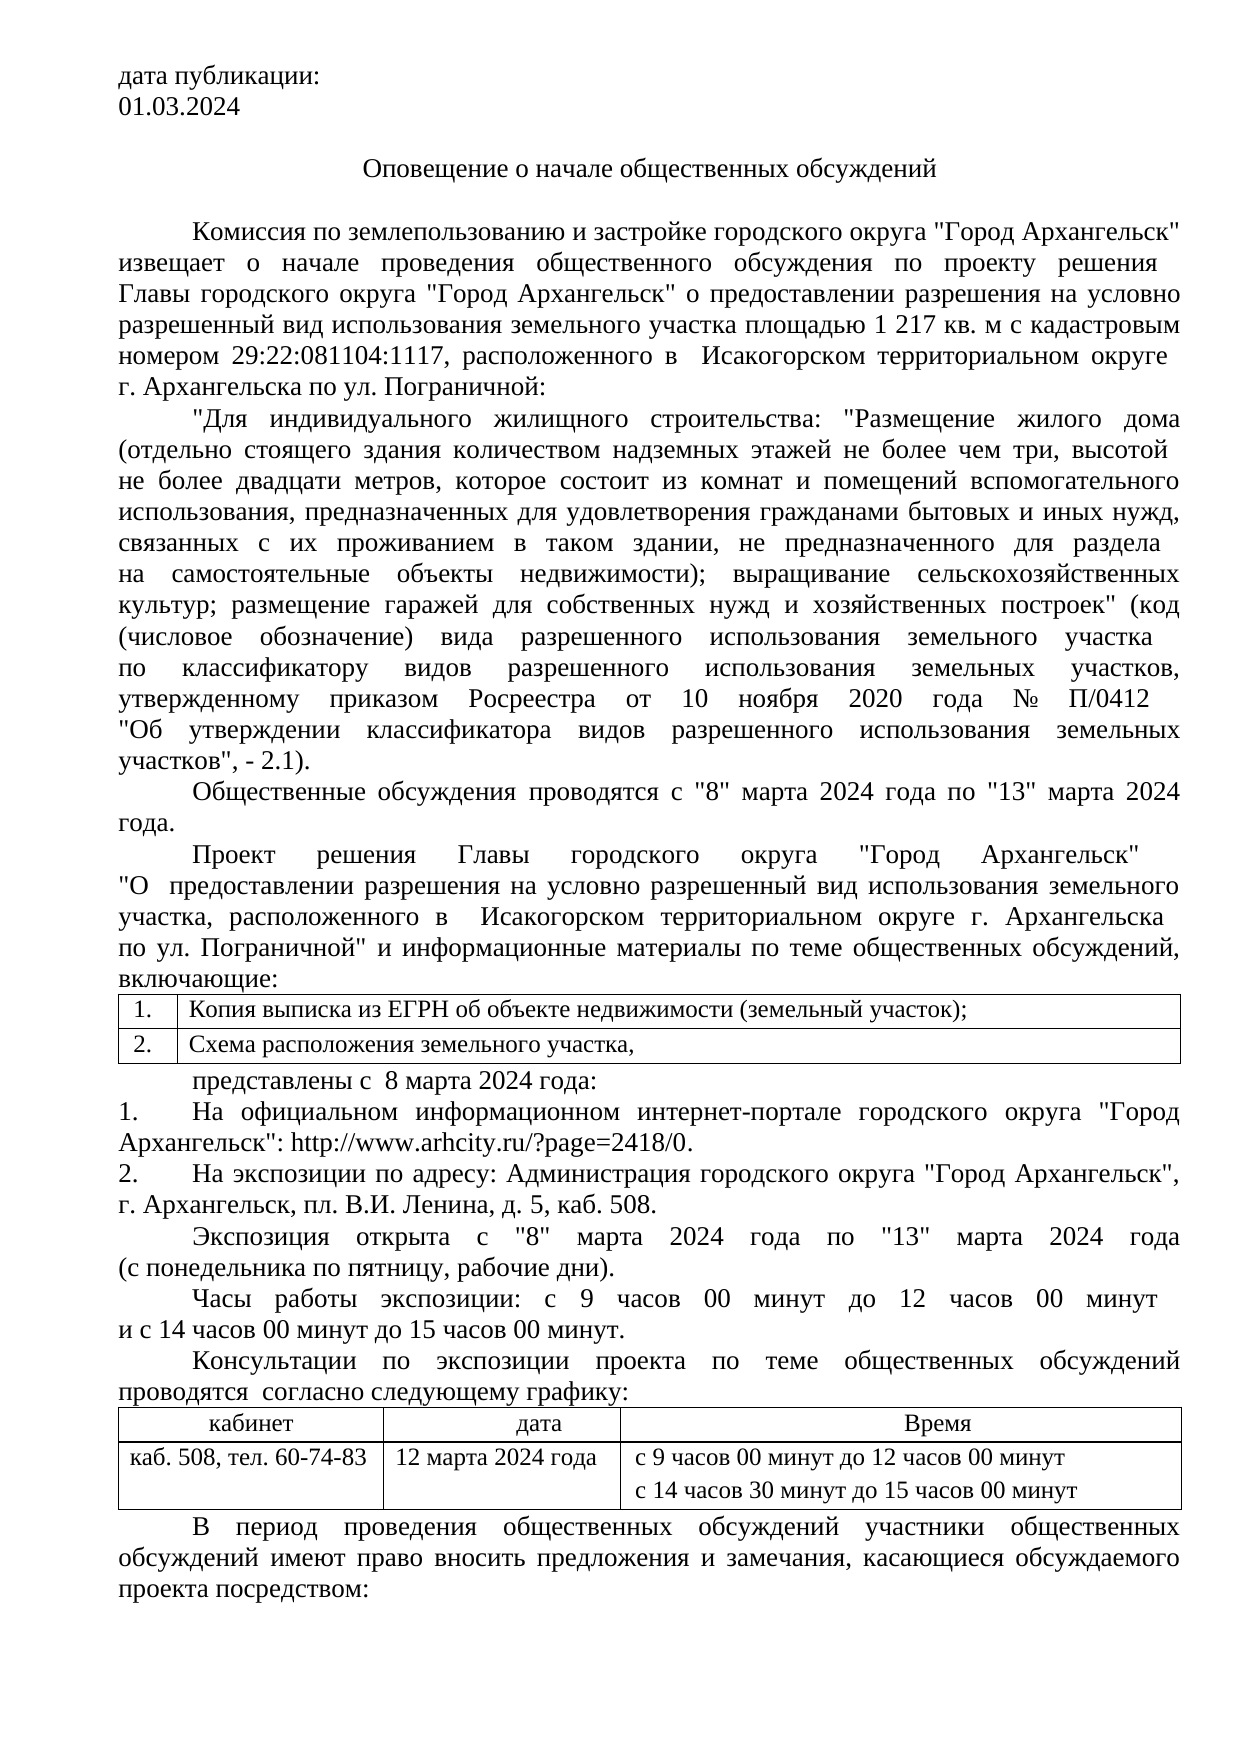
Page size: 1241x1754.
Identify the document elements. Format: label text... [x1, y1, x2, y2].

table_cell с 9 часов 00 минут до 12 часов 00 минут с 14 часов 30 минут до 15 часов 00 минут [621, 1443, 1181, 1509]
text Оповещение о начале общественных обсуждений [118, 152, 1181, 184]
text Общественные обсуждения проводятся с "8" марта 2024 года по "13" марта 2024 года. [118, 775, 1181, 838]
table_header дата [384, 1408, 620, 1441]
text представлены с 8 марта 2024 года: [118, 1064, 1181, 1095]
table_header Время [621, 1408, 1181, 1441]
text Консультации по экспозиции проекта по теме общественных обсуждений проводятся согласно следующему графику: [118, 1344, 1181, 1407]
table_cell Схема расположения земельного участка, [178, 1029, 1180, 1063]
text Экспозиция открыта с "8" марта 2024 года по "13" марта 2024 года (с понедельника по пятницу, рабочие дни). [118, 1220, 1181, 1282]
table_header Копия выписка из ЕГРН об объекте недвижимости (земельный участок); [178, 995, 1180, 1028]
text "Для индивидуального жилищного строительства: "Размещение жилого дома (отдельно стоящего здания количеством надземных этажей не более чем три, высотой не более двадцати метров, которое состоит из комнат и помещений вспомогательного использования, предназначенных для удовлетворения гражданами бытовых и иных нужд, связанных с их проживанием в таком здании, не предназначенного для раздела на самостоятельные объекты недвижимости); выращивание сельскохозяйственных культур; размещение гаражей для собственных нужд и хозяйственных построек" (код (числовое обозначение) вида разрешенного использования земельного участка по классификатору видов разрешенного использования земельных участков, утвержденному приказом Росреестра от 10 ноября 2020 года № П/0412 "Об утверждении классификатора видов разрешенного использования земельных участков", - 2.1). [118, 402, 1181, 775]
table_header 1. [119, 995, 177, 1028]
text Проект решения Главы городского округа "Город Архангельск" "О предоставлении разрешения на условно разрешенный вид использования земельного участка, расположенного в Исакогорском территориальном округе г. Архангельска по ул. Пограничной" и информационные материалы по теме общественных обсуждений, включающие: [118, 838, 1181, 993]
table_cell 2. [119, 1029, 177, 1063]
table_header кабинет [119, 1408, 383, 1441]
text В период проведения общественных обсуждений участники общественных обсуждений имеют право вносить предложения и замечания, касающиеся обсуждаемого проекта посредством: [118, 1510, 1181, 1604]
text Комиссия по землепользованию и застройке городского округа "Город Архангельск" извещает о начале проведения общественного обсуждения по проекту решения Главы городского округа "Город Архангельск" о предоставлении разрешения на условно разрешенный вид использования земельного участка площадью 1 217 кв. м с кадастровым номером 29:22:081104:1117, расположенного в Исакогорском территориальном округе г. Архангельска по ул. Пограничной: [118, 215, 1181, 402]
text 01.03.2024 [118, 90, 1181, 121]
text 1. На официальном информационном интернет-портале городского округа "Город Архангельск": http://www.arhcity.ru/?page=2418/0. [118, 1095, 1181, 1157]
table_cell 12 марта 2024 года [384, 1443, 620, 1509]
text 2. На экспозиции по адресу: Администрация городского округа "Город Архангельск", г. Архангельск, пл. В.И. Ленина, д. 5, каб. 508. [118, 1157, 1181, 1220]
text дата публикации: [118, 59, 1181, 90]
text Часы работы экспозиции: с 9 часов 00 минут до 12 часов 00 минут и с 14 часов 00 минут до 15 часов 00 минут. [118, 1282, 1181, 1344]
table_cell каб. 508, тел. 60-74-83 [119, 1443, 383, 1509]
